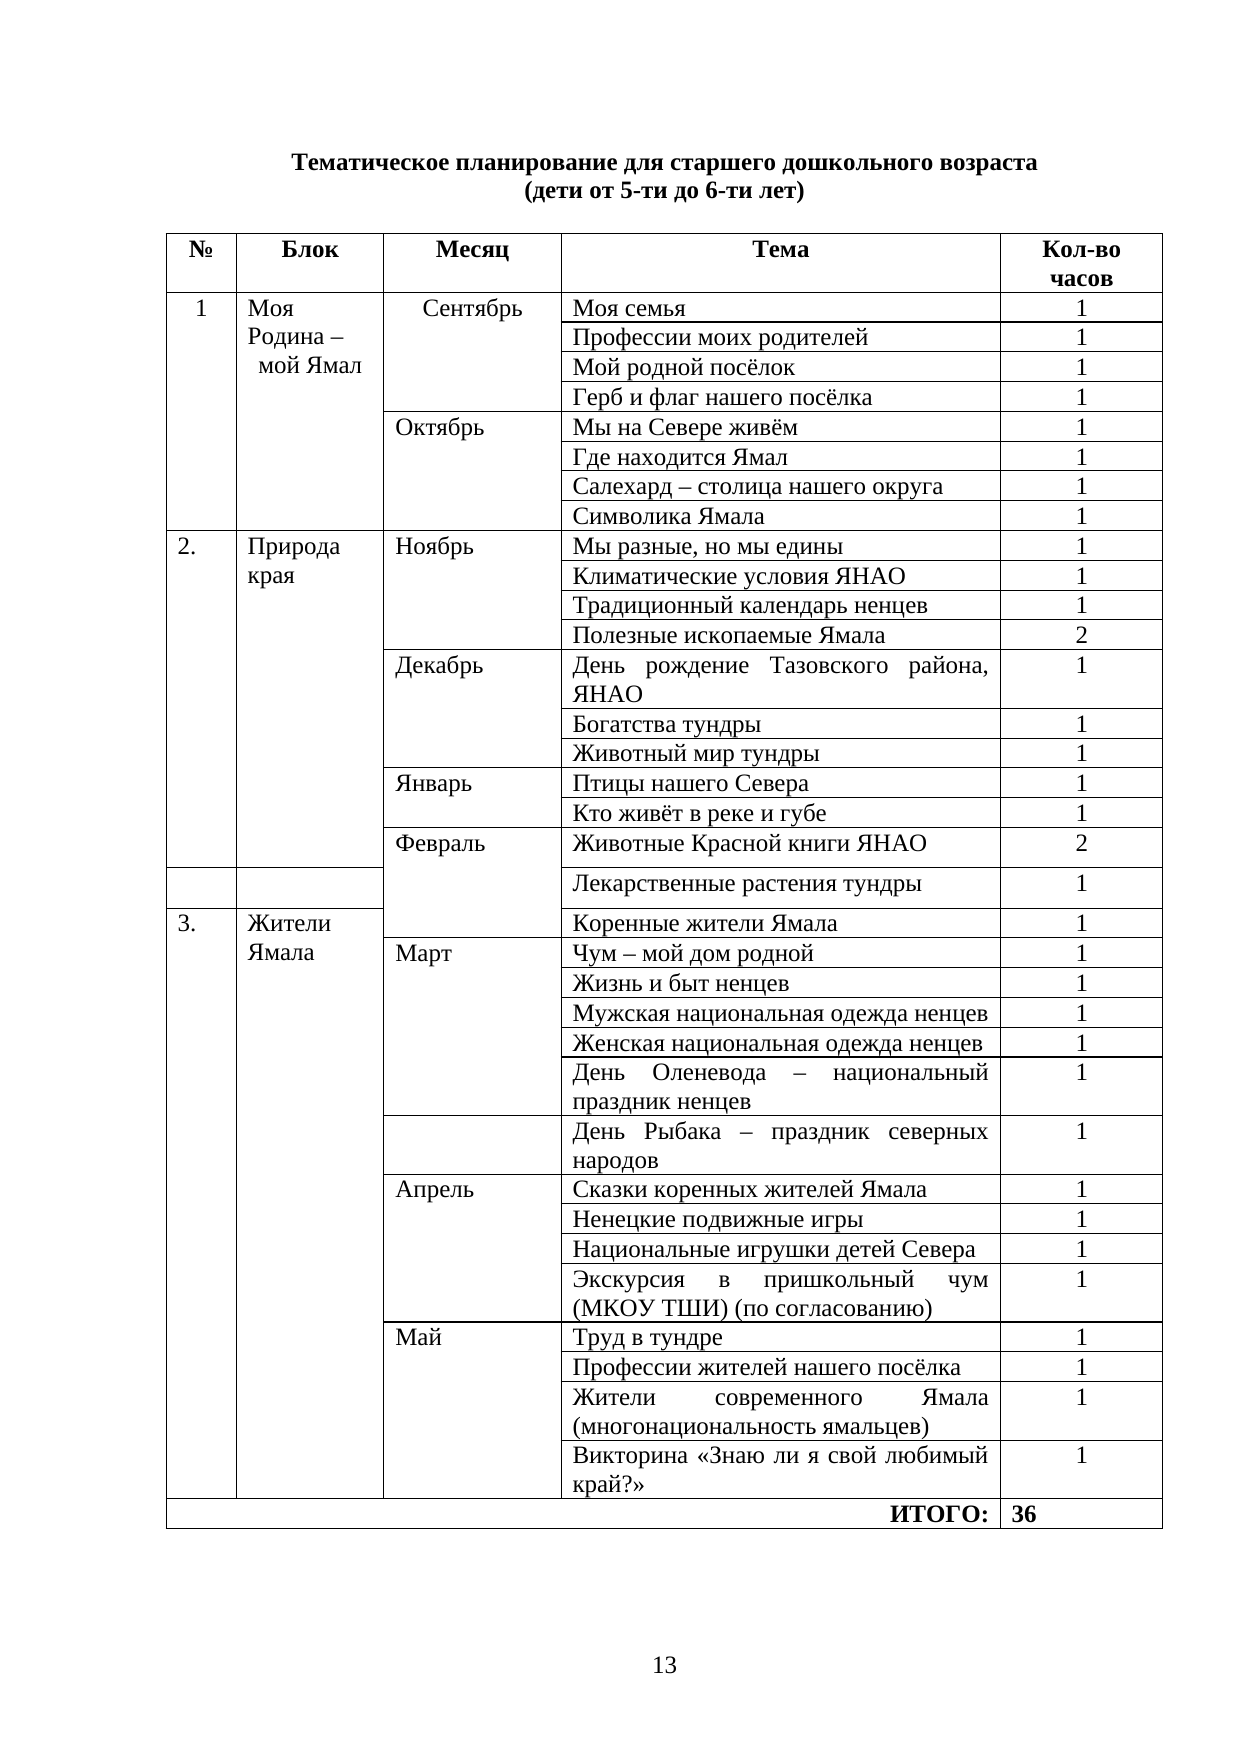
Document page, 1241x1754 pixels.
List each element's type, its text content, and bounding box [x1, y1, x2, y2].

table_cell 1 [1001, 938, 1162, 967]
table_cell 1 [1001, 909, 1162, 937]
table_cell Профессии моих родителей [562, 323, 1000, 351]
table_cell Кто живёт в реке и губе [562, 798, 1000, 827]
table_cell Жители Ямала [237, 909, 383, 1498]
table_cell 36 [1001, 1499, 1162, 1528]
table_cell Моя Родина – мой Ямал [237, 293, 383, 530]
table_cell Январь [384, 768, 561, 827]
table_cell Труд в тундре [562, 1323, 1000, 1351]
table_cell Май [384, 1323, 561, 1498]
table_cell 1 [1001, 1028, 1162, 1056]
table_cell 1 [1001, 352, 1162, 381]
table_cell Салехард – столица нашего округа [562, 471, 1000, 500]
table_header Блок [237, 234, 383, 292]
table_cell 1 [1001, 798, 1162, 827]
table_cell День Оленевода – национальный праздник ненцев [562, 1058, 1000, 1115]
table_cell Где находится Ямал [562, 442, 1000, 470]
table_cell 2 [1001, 828, 1162, 867]
table_cell День Рыбака – праздник северных народов [562, 1116, 1000, 1173]
table_cell Чум – мой дом родной [562, 938, 1000, 967]
table_cell Мы на Севере живём [562, 412, 1000, 441]
table_cell [167, 868, 236, 907]
table_cell 1 [1001, 1058, 1162, 1115]
table_cell Жители современного Ямала (многонациональность ямальцев) [562, 1382, 1000, 1439]
table_cell 1 [1001, 531, 1162, 560]
table_cell 1 [1001, 1323, 1162, 1351]
table_cell Животный мир тундры [562, 739, 1000, 767]
table_cell Профессии жителей нашего посёлка [562, 1352, 1000, 1381]
table_cell 1 [1001, 501, 1162, 530]
table_cell 1 [1001, 293, 1162, 321]
table_cell 1 [1001, 1441, 1162, 1498]
table_cell Викторина «Знаю ли я свой любимый край?» [562, 1441, 1000, 1498]
table_cell Богатства тундры [562, 709, 1000, 737]
table_cell Герб и флаг нашего посёлка [562, 382, 1000, 411]
table_cell 1 [1001, 412, 1162, 441]
table_cell Февраль [384, 828, 561, 937]
table_cell 1 [1001, 442, 1162, 470]
table_cell Декабрь [384, 650, 561, 767]
table_cell Коренные жители Ямала [562, 909, 1000, 937]
table_cell Экскурсия в пришкольный чум (МКОУ ТШИ) (по согласованию) [562, 1264, 1000, 1321]
table_cell 1 [1001, 868, 1162, 907]
table_cell 1 [1001, 471, 1162, 500]
table_cell 1 [1001, 561, 1162, 589]
table_cell Жизнь и быт ненцев [562, 968, 1000, 997]
table_cell 1 [1001, 998, 1162, 1027]
table_cell Полезные ископаемые Ямала [562, 620, 1000, 649]
table_header Месяц [384, 234, 561, 292]
table_header № [167, 234, 236, 292]
table_cell Лекарственные растения тундры [562, 868, 1000, 907]
table_cell 1 [1001, 768, 1162, 797]
table_cell Сказки коренных жителей Ямала [562, 1175, 1000, 1203]
table_cell Символика Ямала [562, 501, 1000, 530]
text (дети от 5-ти до 6-ти лет) [177, 176, 1152, 204]
text Тематическое планирование для старшего дошкольного возраста [177, 147, 1152, 176]
table_cell ИТОГО: [167, 1499, 1000, 1528]
table_cell 2. [167, 531, 236, 867]
table_cell 1 [1001, 382, 1162, 411]
table_cell 1 [1001, 323, 1162, 351]
table_cell Мой родной посёлок [562, 352, 1000, 381]
table_cell 1 [1001, 1116, 1162, 1173]
table_cell Ненецкие подвижные игры [562, 1204, 1000, 1233]
table_cell Мы разные, но мы едины [562, 531, 1000, 560]
table_cell 1 [1001, 650, 1162, 708]
table_cell 1 [1001, 591, 1162, 619]
table_cell 3. [167, 909, 236, 1498]
table_cell 2 [1001, 620, 1162, 649]
table_cell 1 [1001, 1382, 1162, 1439]
table_cell 1 [1001, 1352, 1162, 1381]
table_cell Апрель [384, 1175, 561, 1321]
table_cell Традиционный календарь ненцев [562, 591, 1000, 619]
table_cell Природа края [237, 531, 383, 867]
table_cell 1 [167, 293, 236, 530]
table_cell Мужская национальная одежда ненцев [562, 998, 1000, 1027]
table_cell [384, 1116, 561, 1173]
table_header Тема [562, 234, 1000, 292]
table_cell Сентябрь [384, 293, 561, 411]
table_cell [237, 868, 383, 907]
table_cell Октябрь [384, 412, 561, 530]
table_cell 1 [1001, 739, 1162, 767]
table_cell Моя семья [562, 293, 1000, 321]
table_cell Женская национальная одежда ненцев [562, 1028, 1000, 1056]
table_cell 1 [1001, 709, 1162, 737]
table_cell 1 [1001, 968, 1162, 997]
table_cell 1 [1001, 1264, 1162, 1321]
table_cell 1 [1001, 1175, 1162, 1203]
table_cell Животные Красной книги ЯНАО [562, 828, 1000, 867]
table_cell 1 [1001, 1204, 1162, 1233]
table_cell Птицы нашего Севера [562, 768, 1000, 797]
table_cell Национальные игрушки детей Севера [562, 1234, 1000, 1263]
table_cell Климатические условия ЯНАО [562, 561, 1000, 589]
table_header Кол-во часов [1001, 234, 1162, 292]
table_cell Ноябрь [384, 531, 561, 649]
table_cell Март [384, 938, 561, 1115]
table_cell День рождение Тазовского района, ЯНАО [562, 650, 1000, 708]
table_cell 1 [1001, 1234, 1162, 1263]
